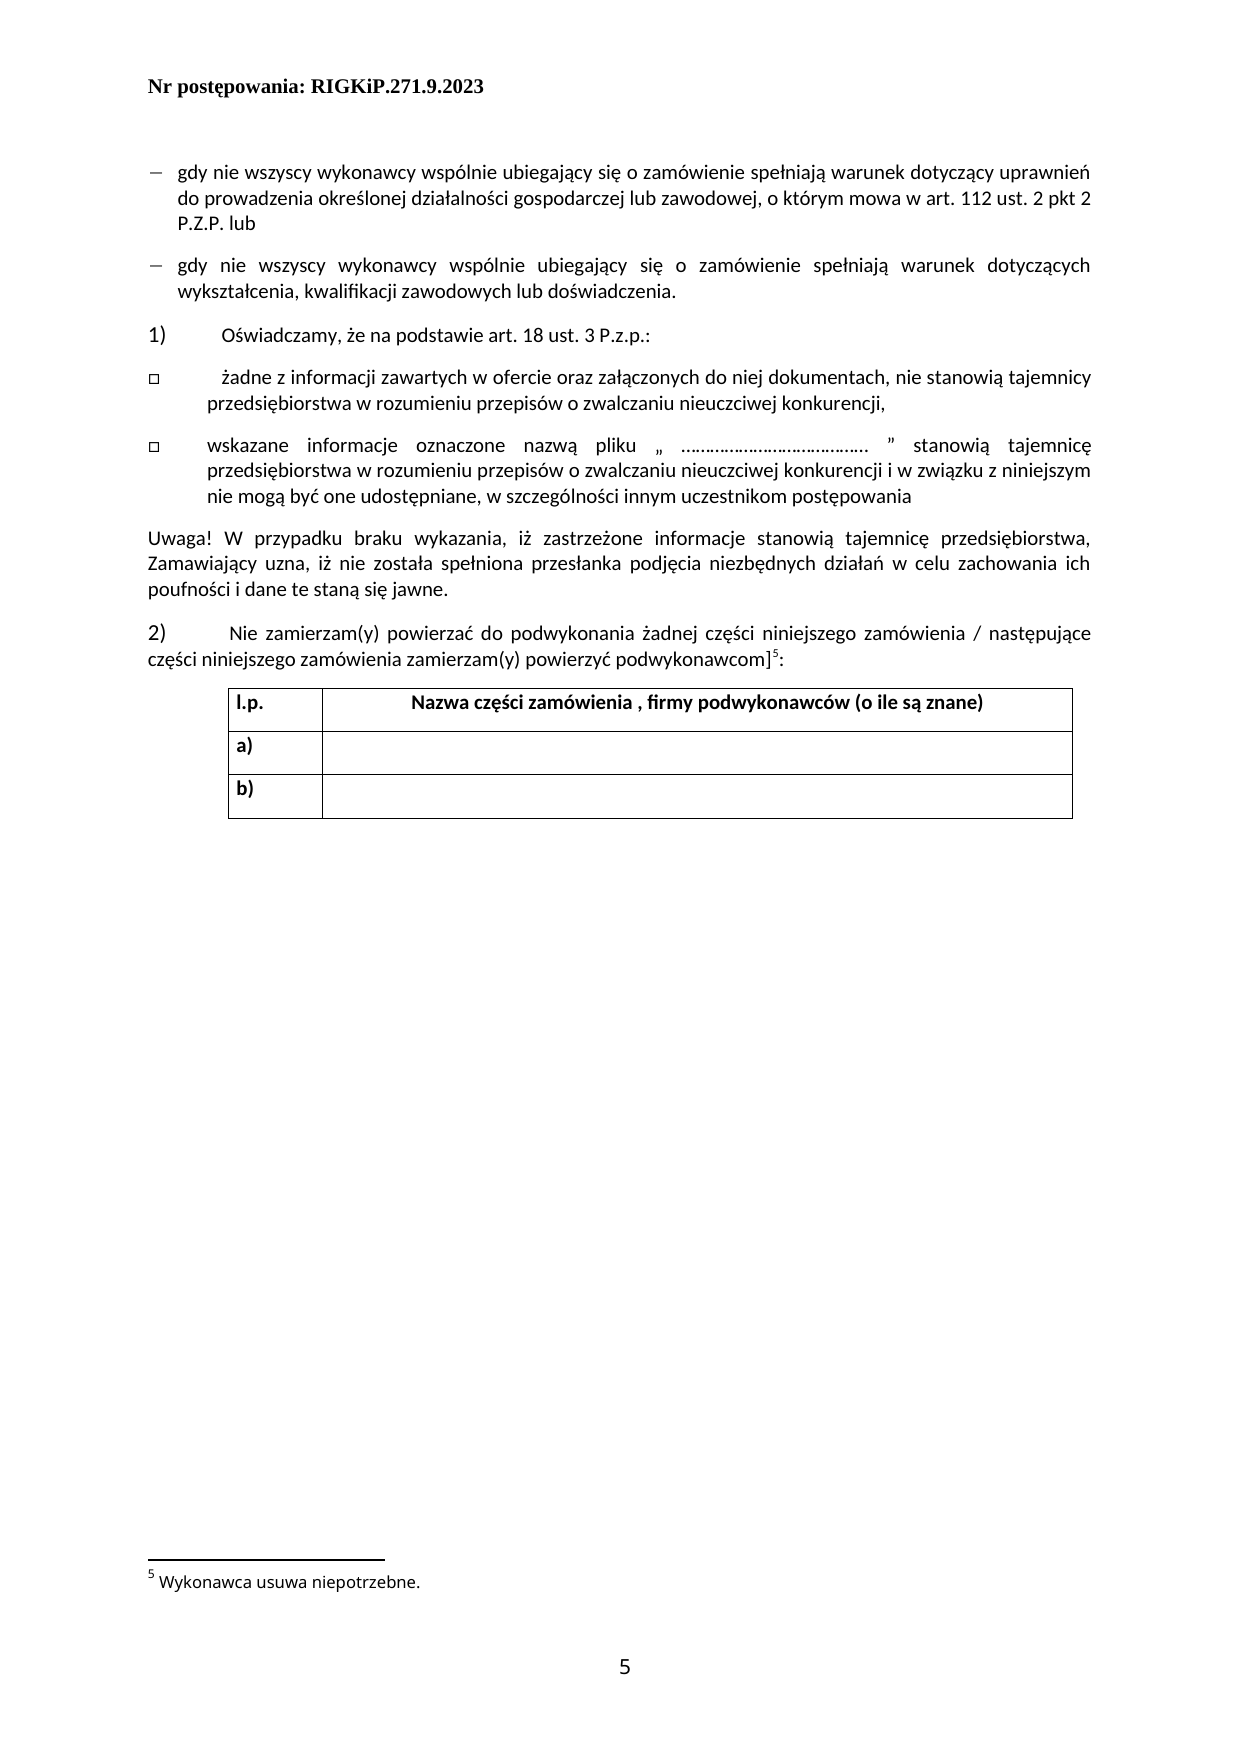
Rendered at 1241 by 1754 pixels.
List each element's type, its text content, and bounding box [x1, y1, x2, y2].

list Oświadczamy, że na podstawie art. 18 ust. 3 P.z.p.: [148, 320, 1092, 348]
text Uwaga! W przypadku braku wykazania, iż zastrzeżone informacje stanowią tajemnicę przedsiębiorstwa, Zamawiający uzna, iż nie została spełniona przesłanka podjęcia niezbędnych działań w celu zachowania ich poufności i dane te staną się jawne. [148, 525, 1092, 601]
table_header Nazwa części zamówienia , firmy podwykonawców (o ile są znane) [323, 689, 1072, 731]
list gdy nie wszyscy wykonawcy wspólnie ubiegający się o zamówienie spełniają warunek dotyczący uprawnień do prowadzenia określonej działalności gospodarczej lub zawodowej, o którym mowa w art. 112 ust. 2 pkt 2 P.Z.P. lub [148, 159, 1092, 236]
table_cell [323, 732, 1072, 774]
table_cell [229, 775, 322, 817]
list Nie zamierzam(y) powierzać do podwykonania żadnej części niniejszego zamówienia / następujące części niniejszego zamówienia zamierzam(y) powierzyć podwykonawcom]: [148, 618, 1092, 671]
table_cell [323, 775, 1072, 817]
text □ wskazane informacje oznaczone nazwą pliku „ ………………………………… ” stanowią tajemnicę przedsiębiorstwa w rozumieniu przepisów o zwalczaniu nieuczciwej konkurencji i w związku z niniejszym nie mogą być one udostępniane, w szczególności innym uczestnikom postępowania [148, 432, 1092, 508]
table_header l.p. [229, 689, 322, 731]
list gdy nie wszyscy wykonawcy wspólnie ubiegający się o zamówienie spełniają warunek dotyczących wykształcenia, kwalifikacji zawodowych lub doświadczenia. [148, 252, 1092, 303]
text □ żadne z informacji zawartych w ofercie oraz załączonych do niej dokumentach, nie stanowią tajemnicy przedsiębiorstwa w rozumieniu przepisów o zwalczaniu nieuczciwej konkurencji, [148, 364, 1092, 415]
table_cell [229, 732, 322, 774]
